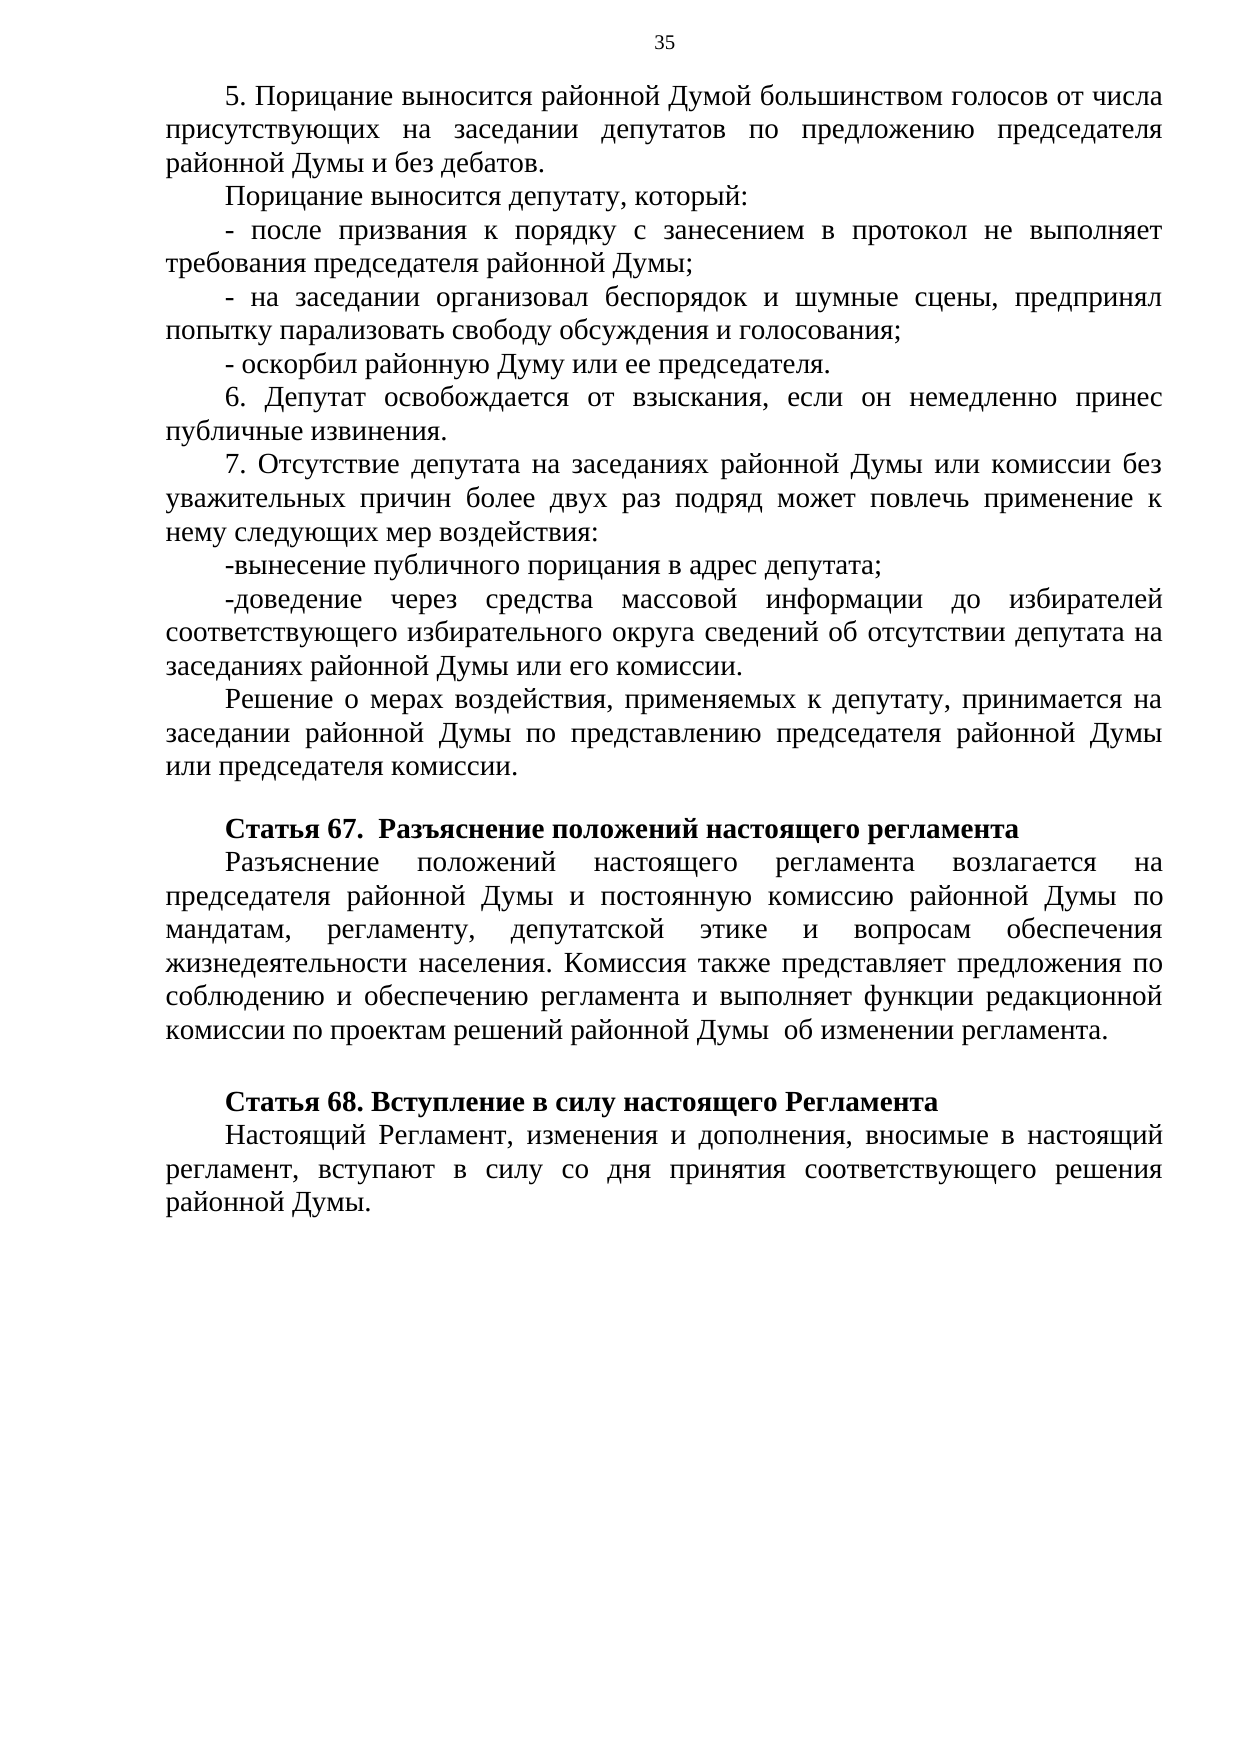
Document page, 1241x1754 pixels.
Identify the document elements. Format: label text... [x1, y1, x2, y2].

text 6. Депутат освобождается от взыскания, если он немедленно принес публичные извинения. [165, 379, 1163, 447]
text Порицание выносится депутату, который: [165, 178, 1163, 212]
text Разъяснение положений настоящего регламента возлагается на председателя районной Думы и постоянную комиссию районной Думы по мандатам, регламенту, депутатской этике и вопросам обеспечения жизнедеятельности населения. Комиссия также представляет предложения по соблюдению и обеспечению регламента и выполняет функции редакционной комиссии по проектам решений районной Думы об изменении регламента. [165, 844, 1163, 1046]
text Статья 67. Разъяснение положений настоящего регламента [165, 811, 1163, 844]
text - после призвания к порядку с занесением в протокол не выполняет требования председателя районной Думы; [165, 212, 1163, 279]
text - на заседании организовал беспорядок и шумные сцены, предпринял попытку парализовать свободу обсуждения и голосования; [165, 279, 1163, 346]
text 7. Отсутствие депутата на заседаниях районной Думы или комиссии без уважительных причин более двух раз подряд может повлечь применение к нему следующих мер воздействия: [165, 447, 1163, 547]
text 5. Порицание выносится районной Думой большинством голосов от числа присутствующих на заседании депутатов по предложению председателя районной Думы и без дебатов. [165, 78, 1163, 178]
text Настоящий Регламент, изменения и дополнения, вносимые в настоящий регламент, вступают в силу со дня принятия соответствующего решения районной Думы. [165, 1117, 1163, 1218]
text -вынесение публичного порицания в адрес депутата; [165, 547, 1163, 581]
text Решение о мерах воздействия, применяемых к депутату, принимается на заседании районной Думы по представлению председателя районной Думы или председателя комиссии. [165, 681, 1163, 782]
text - оскорбил районную Думу или ее председателя. [165, 346, 1163, 379]
text Статья 68. Вступление в силу настоящего Регламента [165, 1084, 1163, 1117]
text -доведение через средства массовой информации до избирателей соответствующего избирательного округа сведений об отсутствии депутата на заседаниях районной Думы или его комиссии. [165, 581, 1163, 681]
